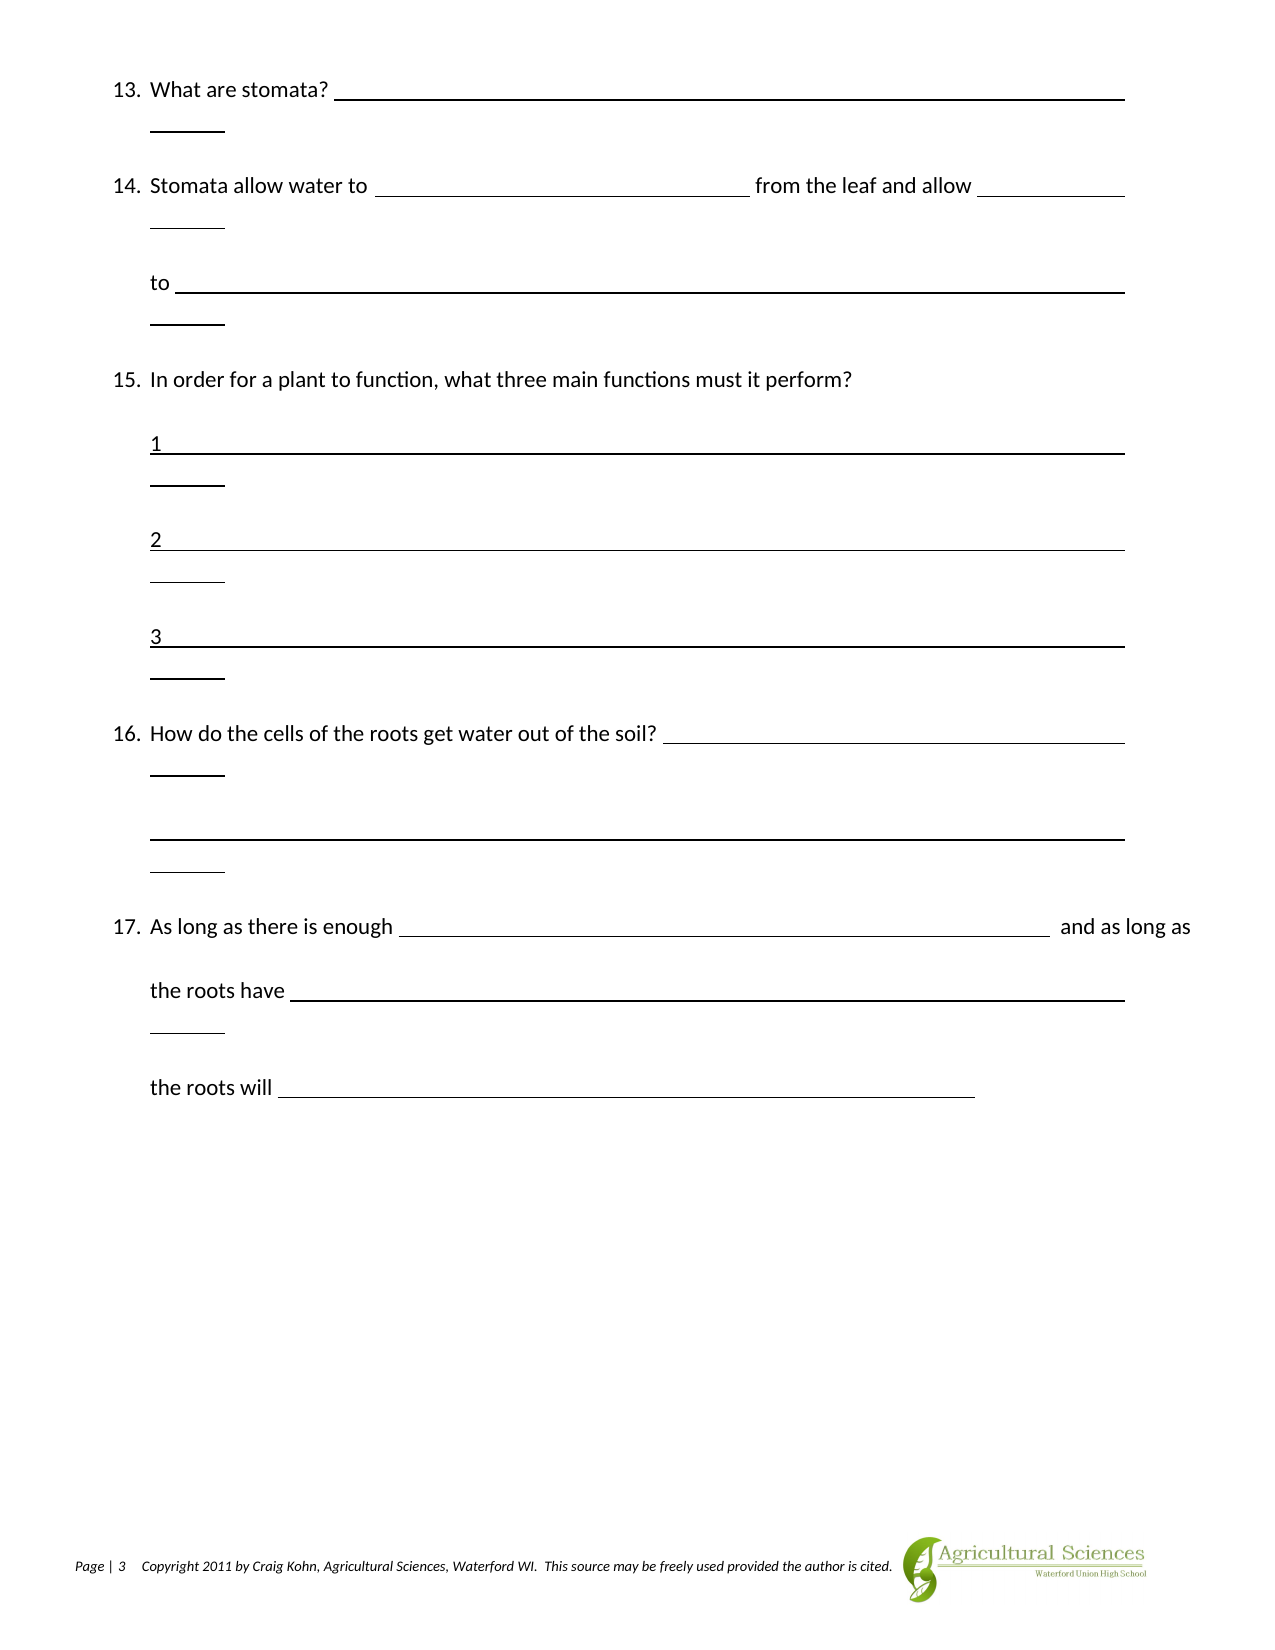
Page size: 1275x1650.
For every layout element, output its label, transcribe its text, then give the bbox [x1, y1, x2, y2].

list What are stomata? [112, 75, 1200, 167]
list In order for a plant to function, what three main functions must it perform? 1 2 3 [112, 365, 1200, 714]
list As long as there is enough and as long as the roots have the roots will [112, 912, 1200, 1133]
list Stomata allow water to from the leaf and allow to [112, 172, 1200, 361]
list How do the cells of the roots get water out of the soil? [112, 719, 1200, 908]
picture [897, 1532, 1150, 1604]
